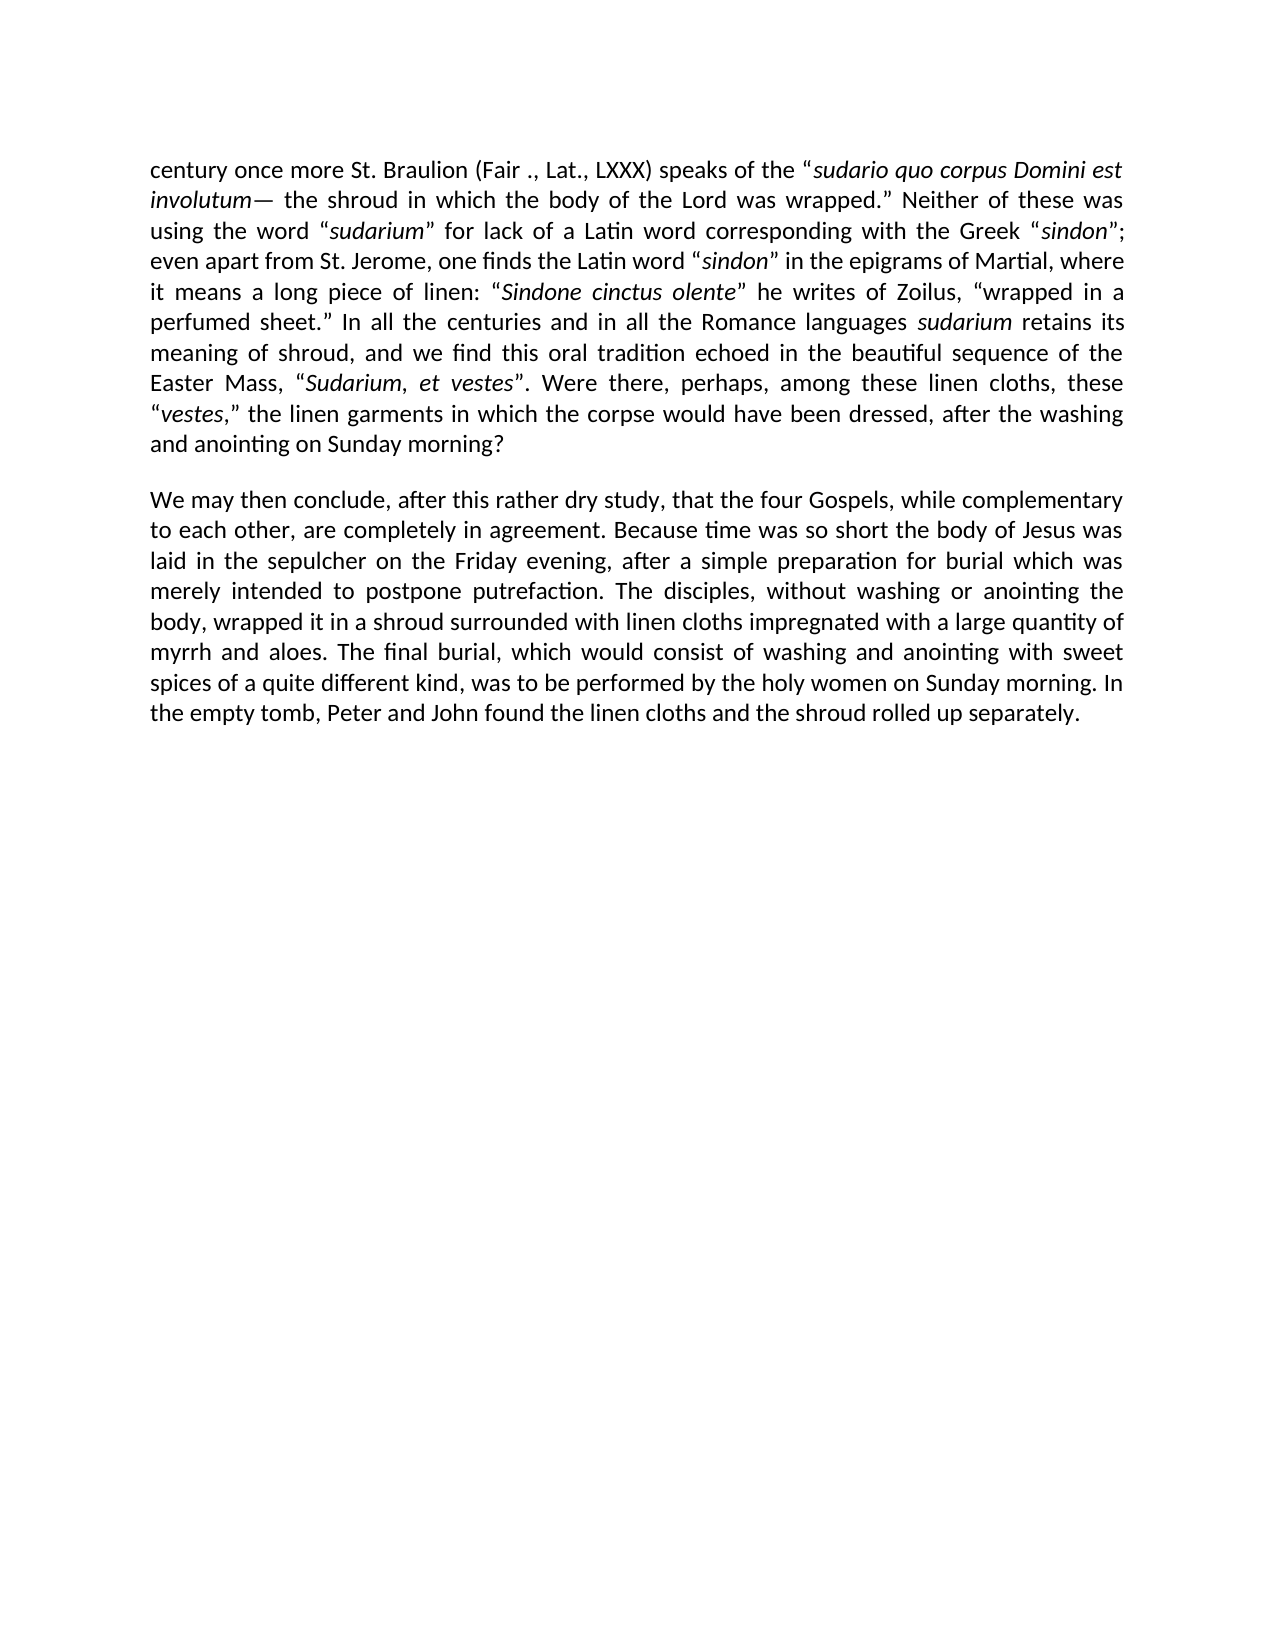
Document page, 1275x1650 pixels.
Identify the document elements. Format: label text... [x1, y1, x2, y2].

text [150, 154, 1125, 459]
text We may then conclude, after this rather dry study, that the four Gospels, while complementary to each other, are completely in agreement. Because time was so short the body of Jesus was laid in the sepulcher on the Friday evening, after a simple preparation for burial which was merely intended to postpone putrefaction. The disciples, without washing or anointing the body, wrapped it in a shroud surrounded with linen cloths impregnated with a large quantity of myrrh and aloes. The final burial, which would consist of washing and anointing with sweet spices of a quite different kind, was to be performed by the holy women on Sunday morning. In the empty tomb, Peter and John found the linen cloths and the shroud rolled up separately. [150, 484, 1125, 728]
